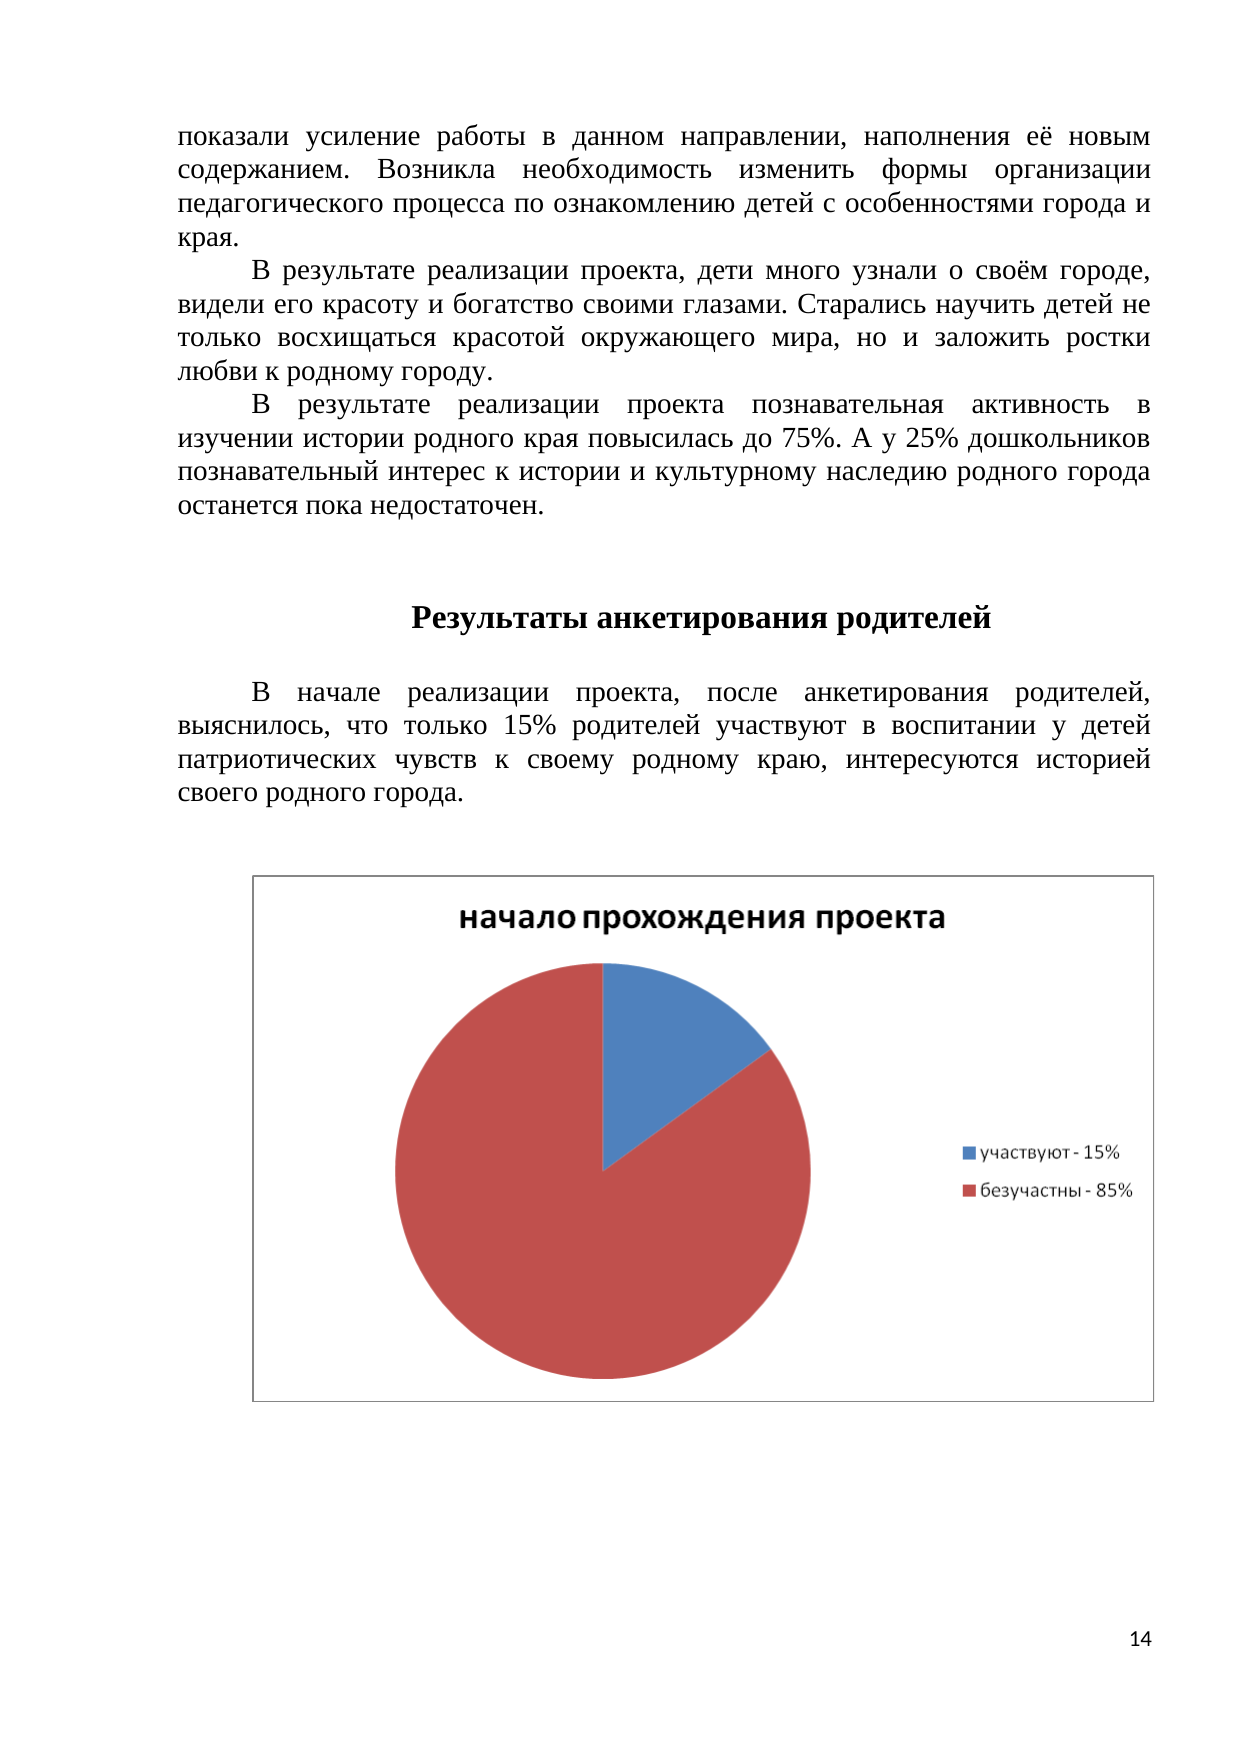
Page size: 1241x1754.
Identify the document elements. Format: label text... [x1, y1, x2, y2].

text Результаты анкетирования родителей [177, 597, 1152, 636]
text В результате реализации проекта познавательная активность в изучении истории родного края повысилась до 75%. А у 25% дошкольников познавательный интерес к истории и культурному наследию родного города останется пока недостаточен. [177, 386, 1152, 521]
picture [251, 875, 1155, 1402]
text В начале реализации проекта, после анкетирования родителей, выяснилось, что только 15% родителей участвуют в воспитании у детей патриотических чувств к своему родному краю, интересуются историей своего родного города. [177, 674, 1152, 808]
text В результате реализации проекта, дети много узнали о своём городе, видели его красоту и богатство своими глазами. Старались научить детей не только восхищаться красотой окружающего мира, но и заложить ростки любви к родному городу. [177, 252, 1152, 386]
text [177, 118, 1152, 252]
